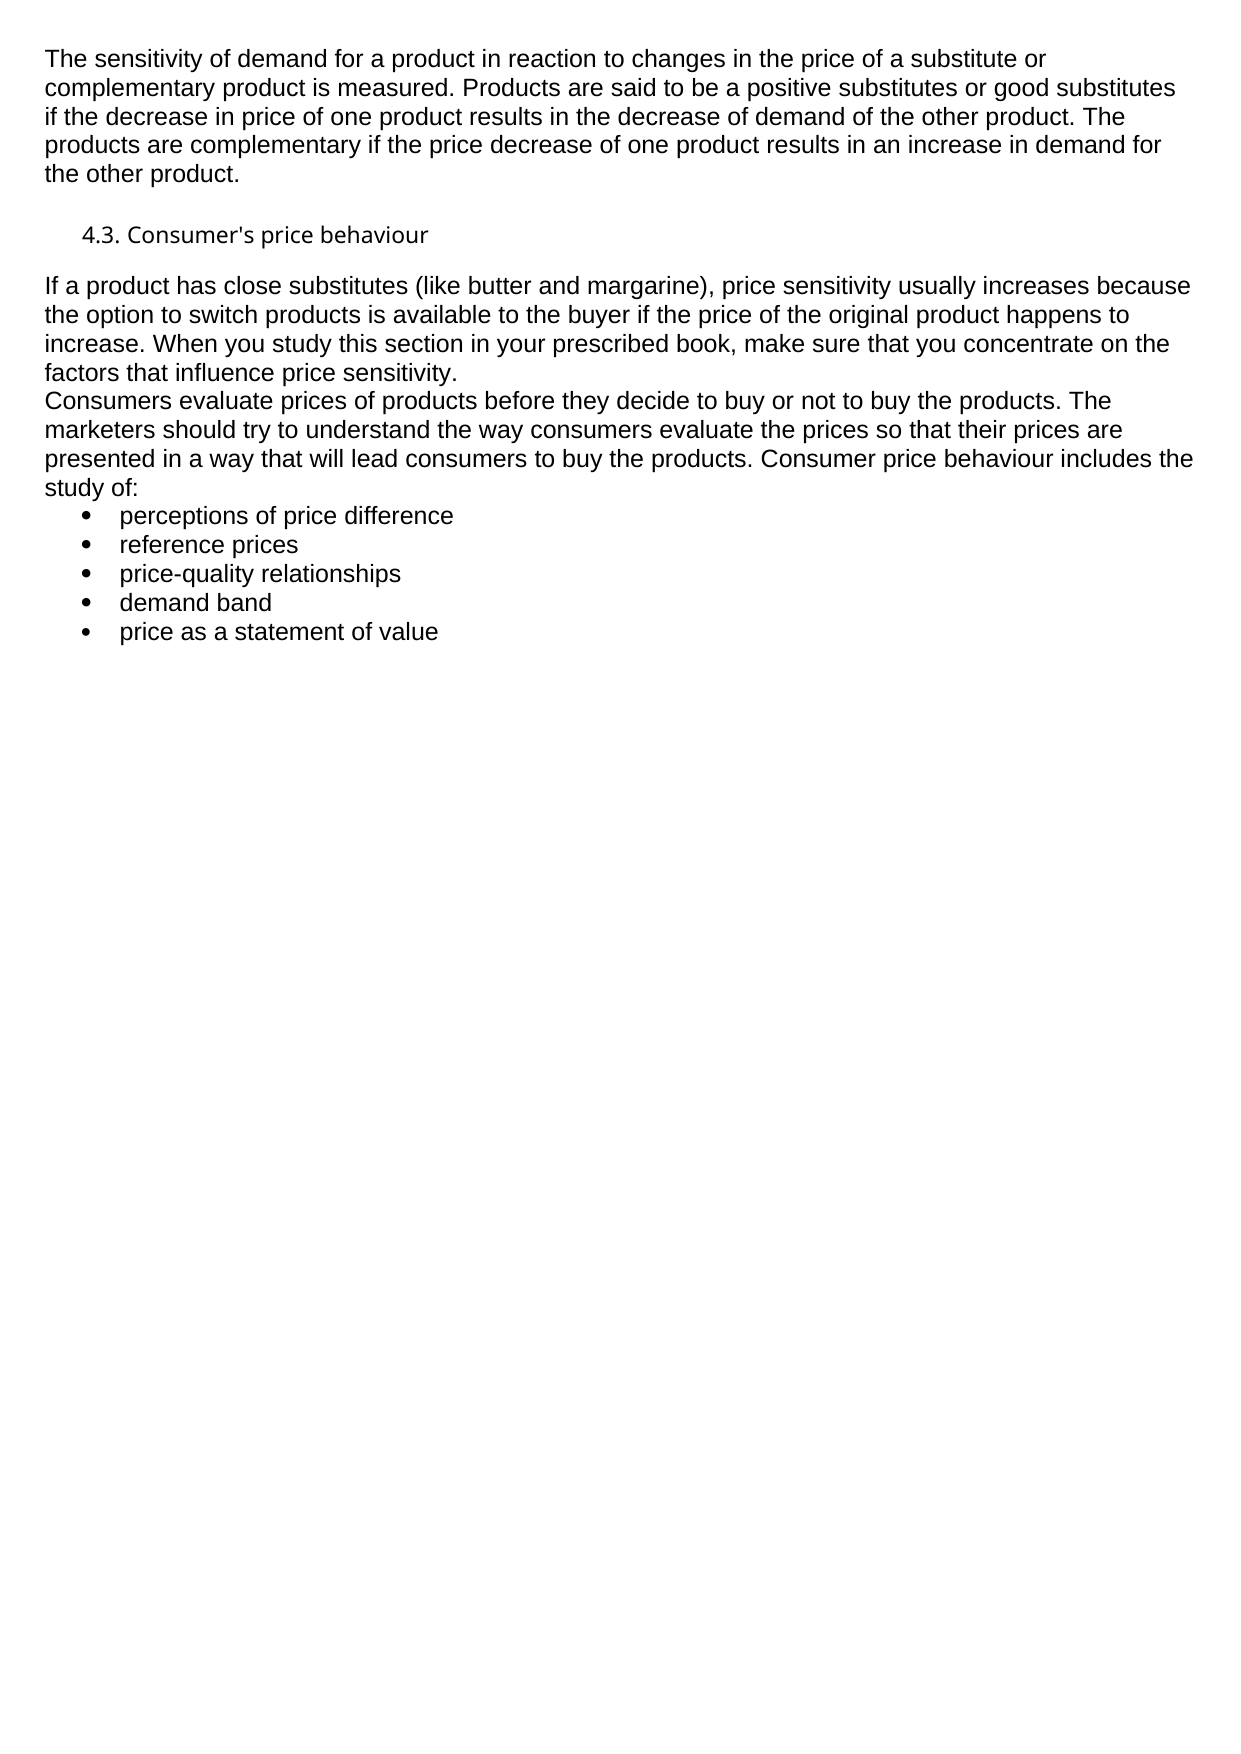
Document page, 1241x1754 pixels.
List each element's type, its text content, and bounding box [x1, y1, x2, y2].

text The sensitivity of demand for a product in reaction to changes in the price of a substitute or complementary product is measured. Products are said to be a positive substitutes or good substitutes if the decrease in price of one product results in the decrease of demand of the other product. The products are complementary if the price decrease of one product results in an increase in demand for the other product. [44, 44, 1196, 188]
text If a product has close substitutes (like butter and margarine), price sensitivity usually increases because the option to switch products is available to the buyer if the price of the original product happens to increase. When you study this section in your prescribed book, make sure that you concentrate on the factors that influence price sensitivity. [44, 271, 1196, 386]
list perceptions of price difference [82, 501, 1196, 530]
list price-quality relationships [82, 559, 1196, 588]
list reference prices [82, 530, 1196, 559]
text Consumers evaluate prices of products before they decide to buy or not to buy the products. The marketers should try to understand the way consumers evaluate the prices so that their prices are presented in a way that will lead consumers to buy the products. Consumer price behaviour includes the study of: [44, 386, 1196, 501]
list Consumer's price behaviour [82, 219, 1196, 251]
list price as a statement of value [82, 617, 1196, 646]
list demand band [82, 588, 1196, 617]
